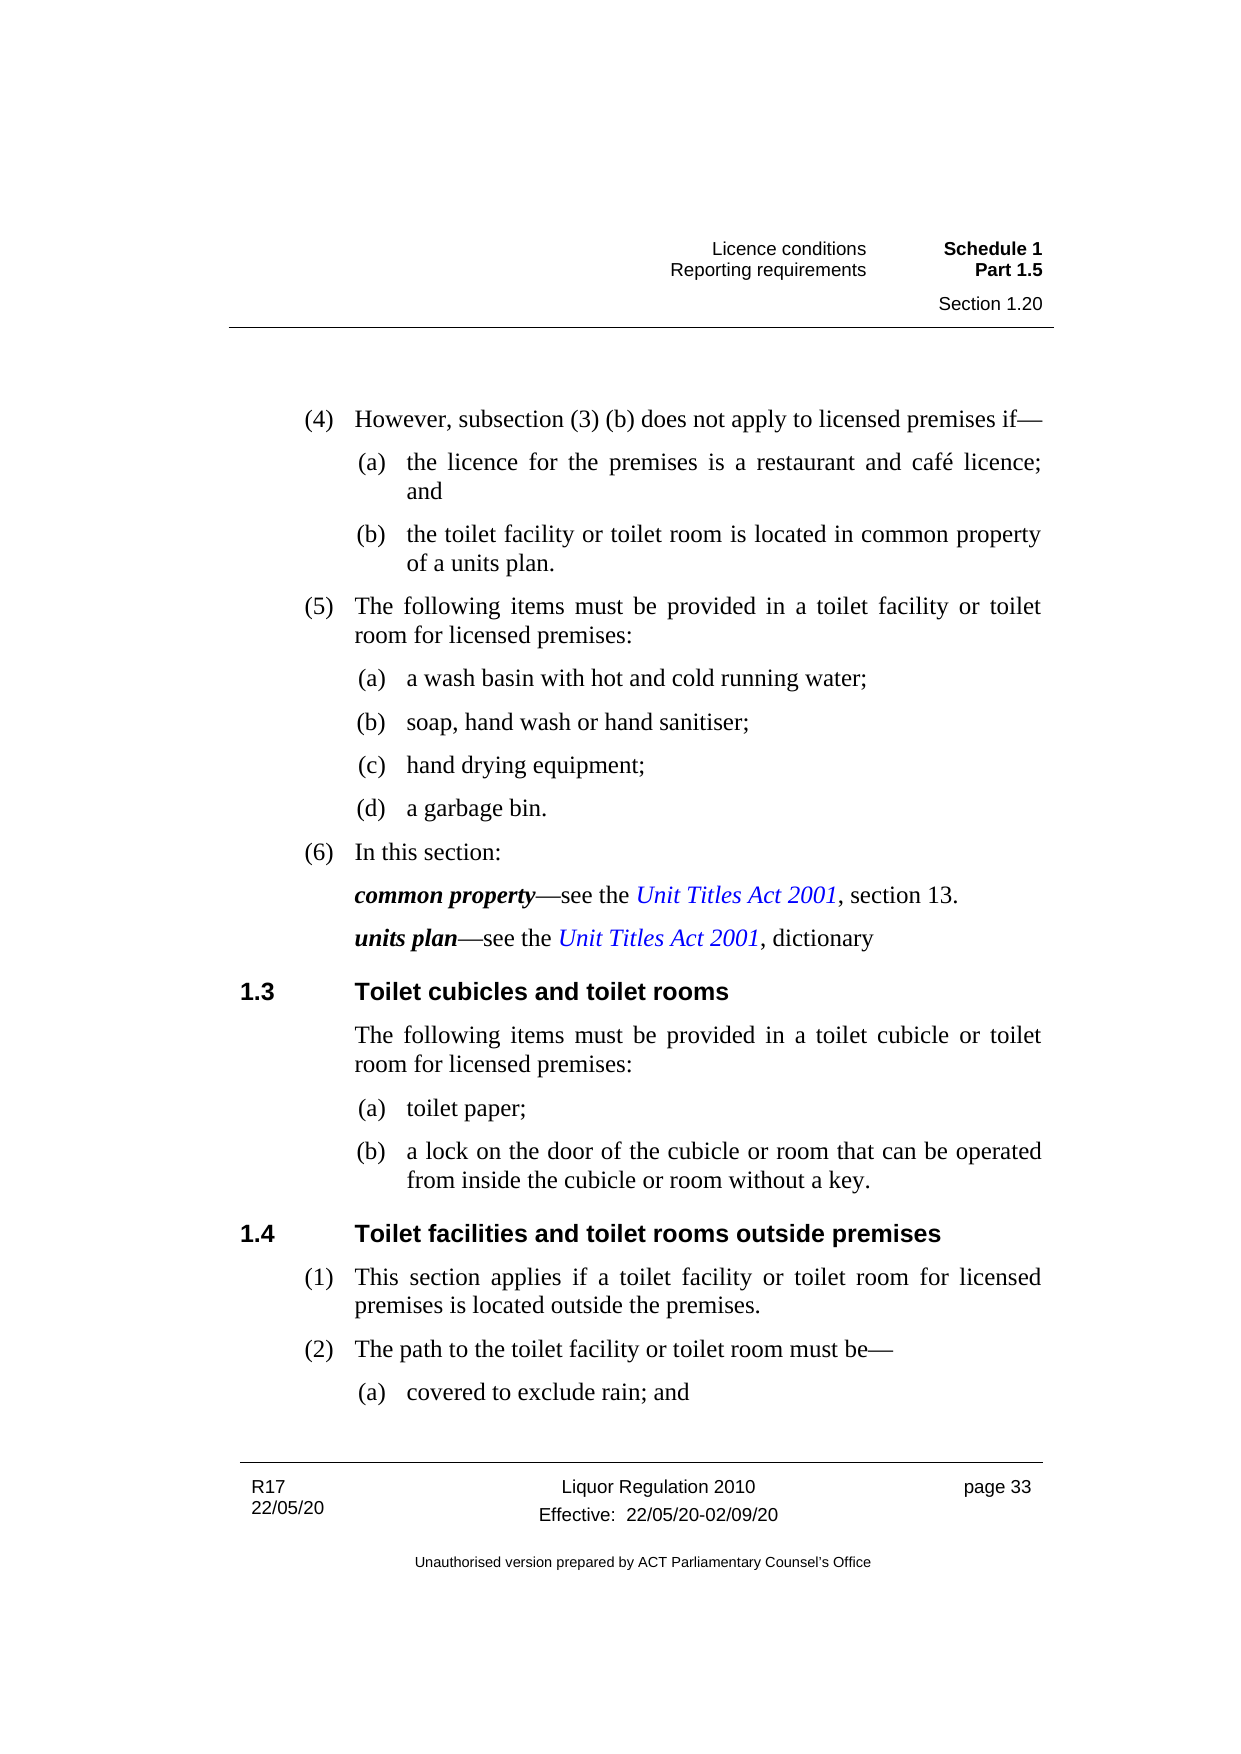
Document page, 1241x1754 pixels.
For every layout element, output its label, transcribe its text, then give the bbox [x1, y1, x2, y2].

text (5) The following items must be provided in a toilet facility or toilet room for licensed premises: [240, 591, 1042, 649]
text units plan—see the Unit Titles Act 2001, dictionary [354, 923, 1042, 952]
text (6) In this section: [240, 837, 1042, 866]
text (b) a lock on the door of the cubicle or room that can be operated from inside the cubicle or room without a key. [240, 1136, 1042, 1193]
text (b) the toilet facility or toilet room is located in common property of a units plan. [240, 519, 1042, 577]
text (d) a garbage bin. [240, 793, 1042, 822]
subtitle 1.3 Toilet cubicles and toilet rooms [240, 977, 1042, 1006]
text (a) toilet paper; [240, 1093, 1042, 1121]
text (a) the licence for the premises is a restaurant and café licence; and [240, 447, 1042, 505]
subtitle 1.4 Toilet facilities and toilet rooms outside premises [240, 1218, 1042, 1247]
text (1) This section applies if a toilet facility or toilet room for licensed premises is located outside the premises. [240, 1262, 1042, 1319]
text (b) soap, hand wash or hand sanitiser; [240, 707, 1042, 736]
text (4) However, subsection (3) (b) does not apply to licensed premises if— [240, 404, 1042, 433]
text (a) a wash basin with hot and cold running water; [240, 663, 1042, 692]
text (2) The path to the toilet facility or toilet room must be— [240, 1334, 1042, 1363]
text common property—see the Unit Titles Act 2001, section 13. [354, 880, 1042, 909]
text The following items must be provided in a toilet cubicle or toilet room for licensed premises: [354, 1021, 1042, 1078]
text (a) covered to exclude rain; and [240, 1377, 1042, 1406]
text (c) hand drying equipment; [240, 750, 1042, 779]
